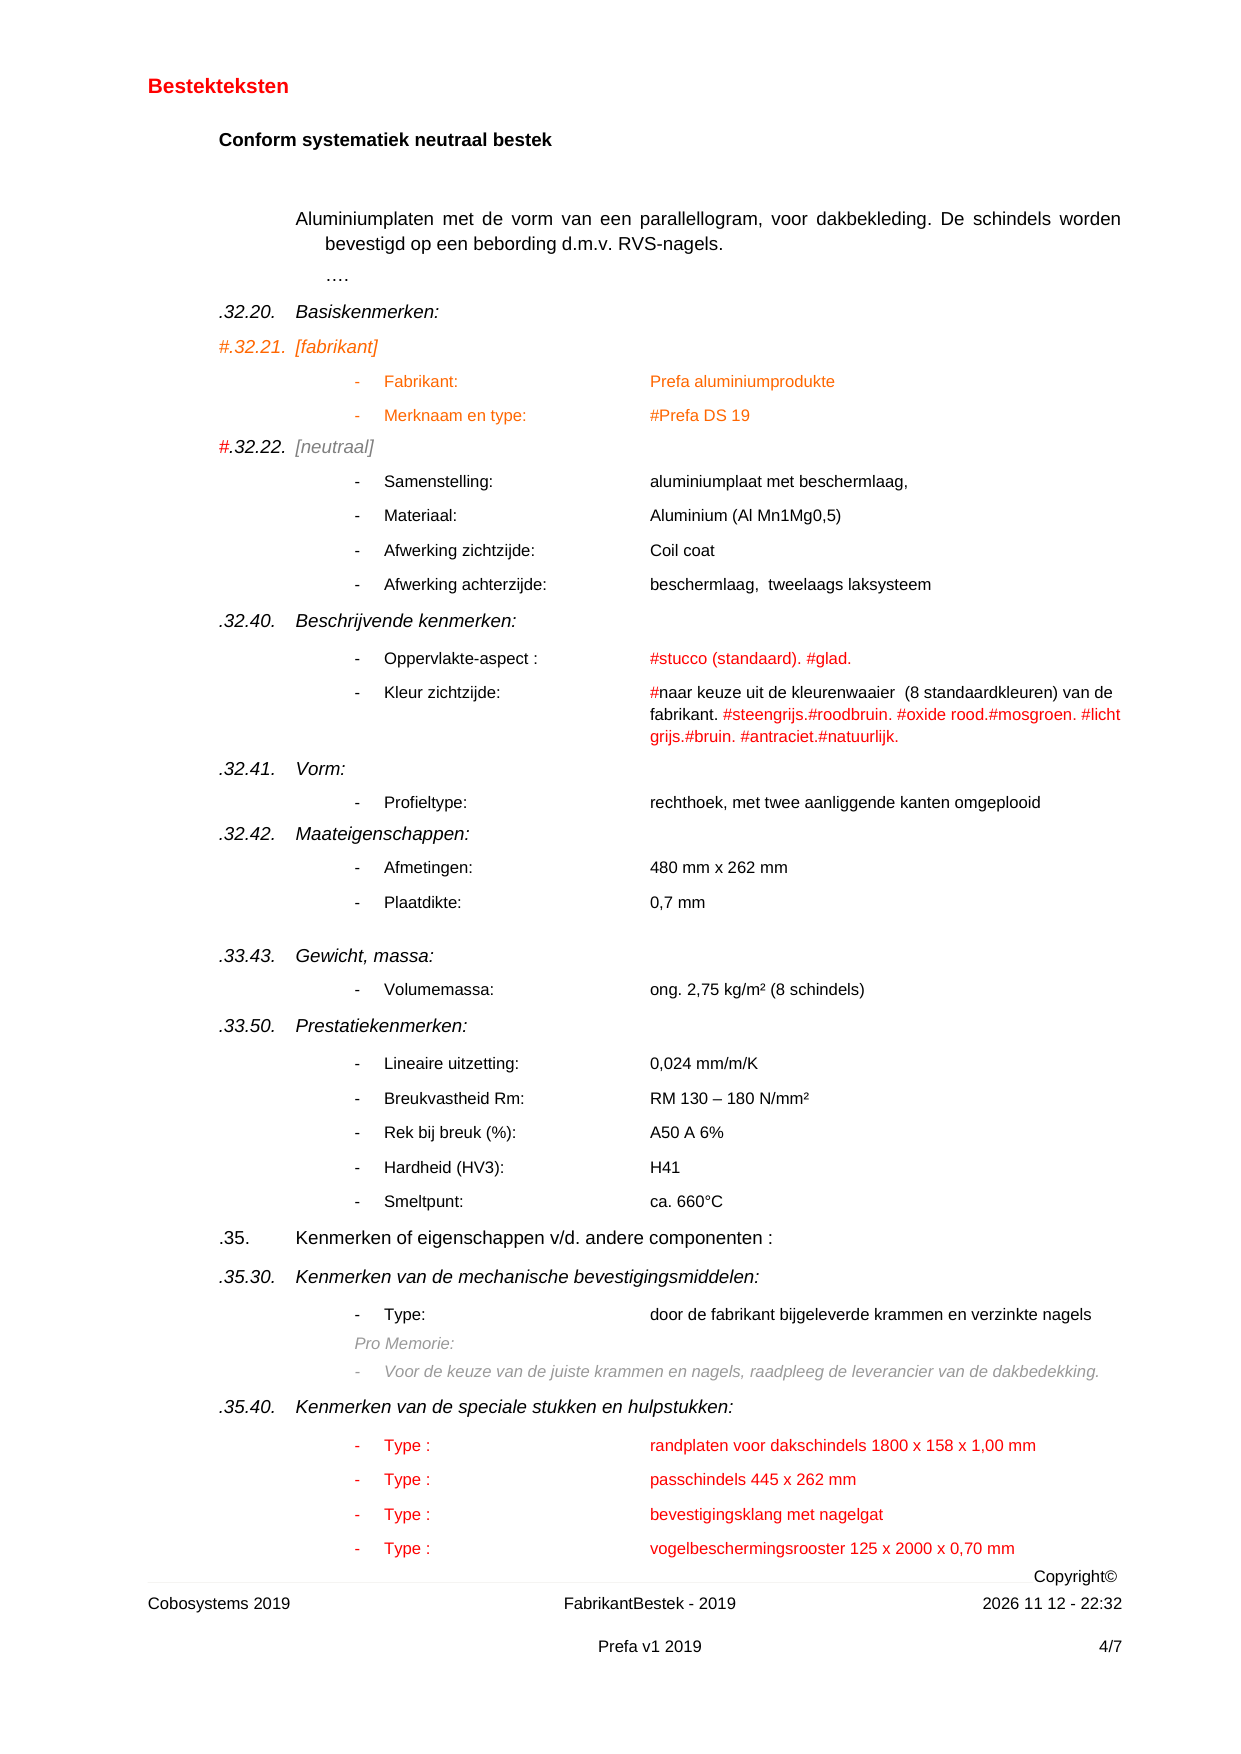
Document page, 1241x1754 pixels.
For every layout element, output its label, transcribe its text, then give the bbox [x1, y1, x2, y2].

subtitle .33.50. Prestatiekenmerken: [218, 1015, 1122, 1036]
text - Type : passchindels 445 x 262 mm [354, 1470, 1122, 1489]
text - Oppervlakte-aspect : #stucco (standaard). #glad. [354, 649, 1122, 668]
subtitle #.32.22. [neutraal] [218, 436, 1122, 458]
text Aluminiumplaten met de vorm van een parallellogram, voor dakbekleding. De schindels worden bevestigd op een bebording d.m.v. RVS-nagels. [295, 208, 1122, 254]
text - Breukvastheid Rm: RM 130 – 180 N/mm² [354, 1088, 1122, 1108]
text - Type : bevestigingsklang met nagelgat [354, 1504, 1122, 1524]
text Pro Memorie: [354, 1333, 1122, 1353]
subtitle #.32.21. [fabrikant] [218, 336, 1122, 358]
text - Kleur zichtzijde: #naar keuze uit de kleurenwaaier (8 standaardkleuren) van de fabrikant. #steengrijs.#roodbruin. #oxide rood.#mosgroen. #licht grijs.#bruin. #antraciet.#natuurlijk. [354, 683, 1122, 746]
text - Profieltype: rechthoek, met twee aanliggende kanten omgeplooid [354, 793, 1122, 812]
text - Lineaire uitzetting: 0,024 mm/m/K [354, 1054, 1122, 1073]
text - Afmetingen: 480 mm x 262 mm [354, 858, 1122, 877]
text - Smeltpunt: ca. 660°C [354, 1192, 1122, 1211]
text - Plaatdikte: 0,7 mm [354, 893, 1122, 934]
text - Rek bij breuk (%): A50 A 6% [354, 1123, 1122, 1142]
text - Materiaal: Aluminium (Al Mn1Mg0,5) [354, 506, 1122, 525]
text - Volumemassa: ong. 2,75 kg/m² (8 schindels) [354, 980, 1122, 999]
text - Type : vogelbeschermingsrooster 125 x 2000 x 0,70 mm [354, 1539, 1122, 1558]
subtitle .35.40. Kenmerken van de speciale stukken en hulpstukken: [218, 1396, 1122, 1418]
text - Afwerking achterzijde: beschermlaag, tweelaags laksysteem [354, 575, 1122, 594]
subtitle .32.42. Maateigenschappen: [218, 823, 1122, 844]
subtitle .32.40. Beschrijvende kenmerken: [218, 609, 1122, 631]
subtitle .35.30. Kenmerken van de mechanische bevestigingsmiddelen: [218, 1266, 1122, 1287]
text - Samenstelling: aluminiumplaat met beschermlaag, [354, 471, 1122, 491]
subtitle .33.43. Gewicht, massa: [218, 945, 1122, 967]
text - Fabrikant: Prefa aluminiumprodukte [354, 371, 1122, 391]
text - Merknaam en type: #Prefa DS 19 [354, 406, 1122, 425]
subtitle .35. Kenmerken of eigenschappen v/d. andere componenten : [218, 1226, 1122, 1248]
text - Type: door de fabrikant bijgeleverde krammen en verzinkte nagels [354, 1305, 1122, 1324]
text - Hardheid (HV3): H41 [354, 1157, 1122, 1177]
subtitle .32.20. Basiskenmerken: [218, 301, 1122, 323]
text - Type : randplaten voor dakschindels 1800 x 158 x 1,00 mm [354, 1436, 1122, 1455]
text - Voor de keuze van de juiste krammen en nagels, raadpleeg de leverancier van de dakbedekking. [354, 1362, 1122, 1381]
text …. [295, 264, 1122, 285]
text - Afwerking zichtzijde: Coil coat [354, 540, 1122, 559]
subtitle .32.41. Vorm: [218, 757, 1122, 779]
